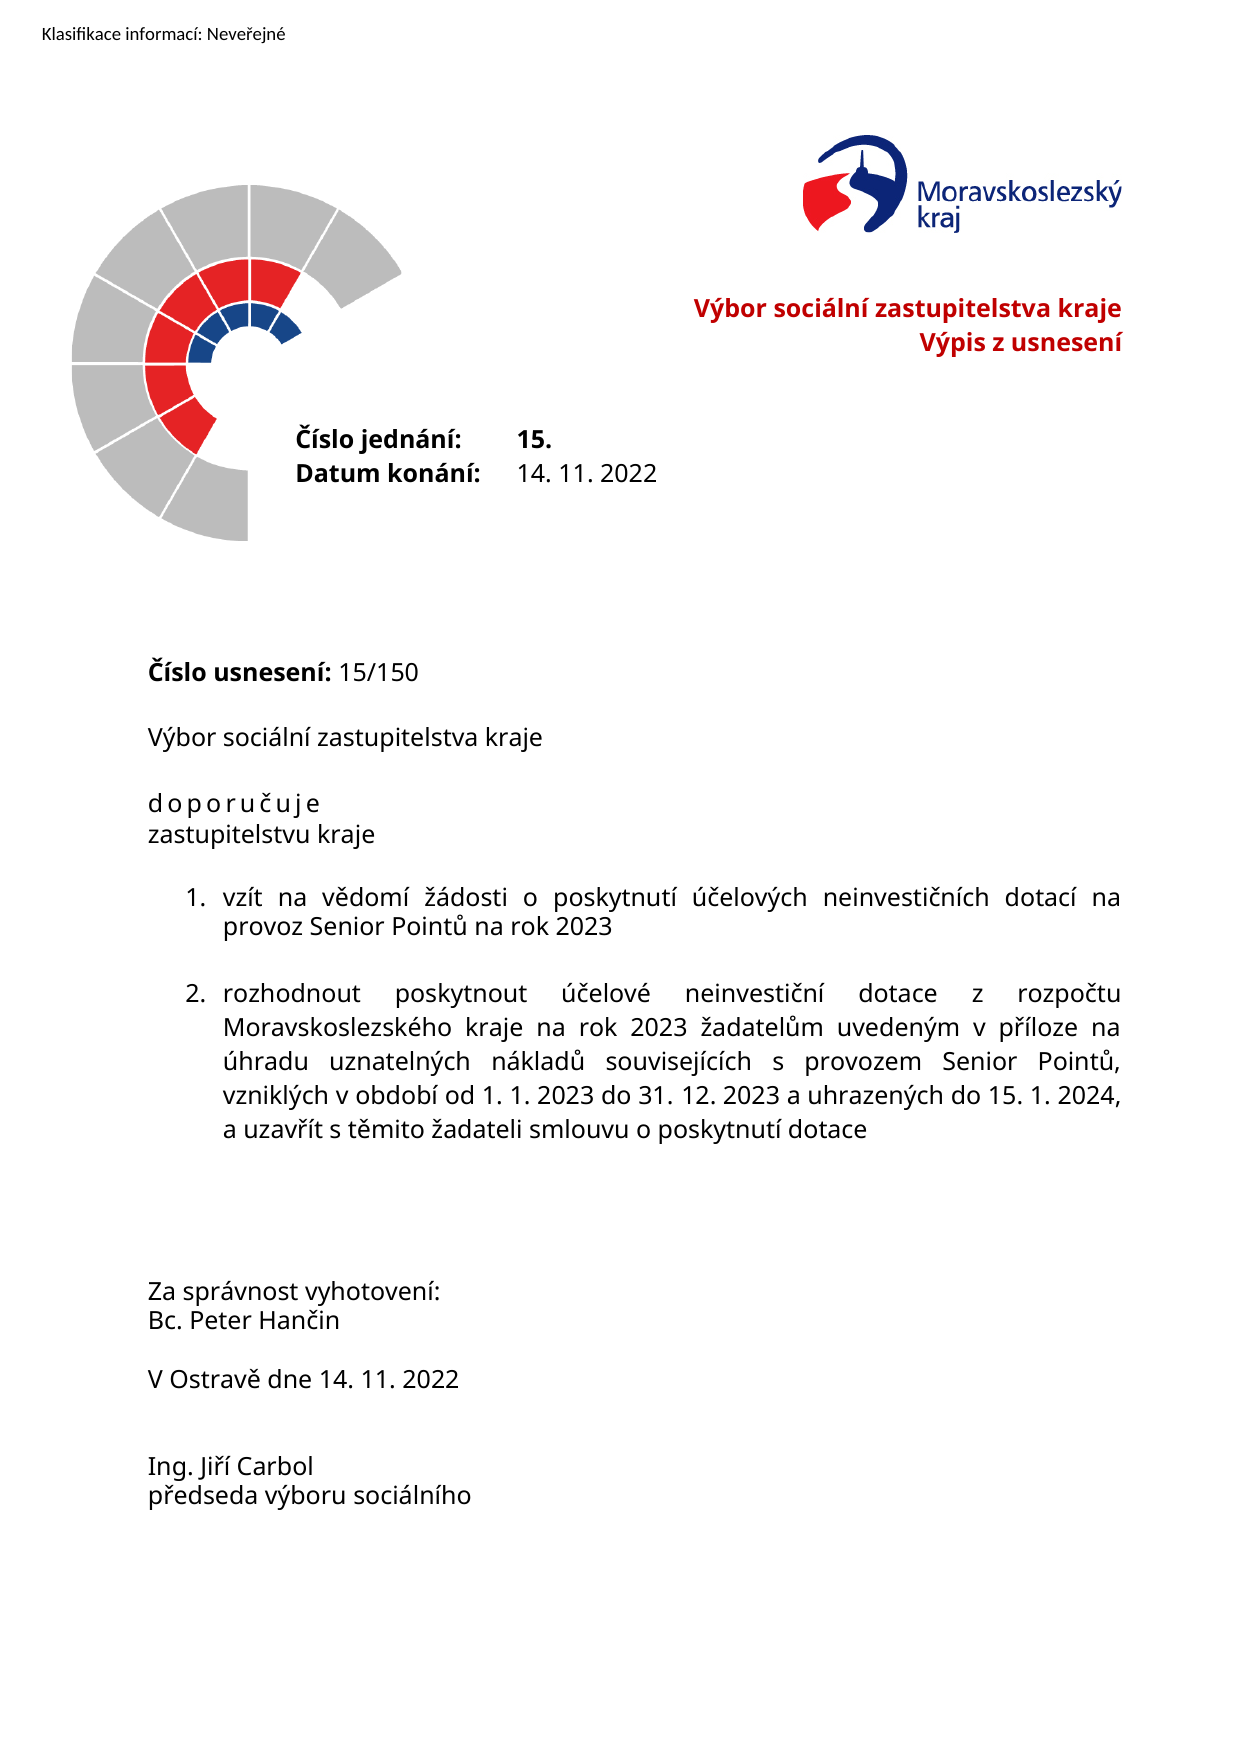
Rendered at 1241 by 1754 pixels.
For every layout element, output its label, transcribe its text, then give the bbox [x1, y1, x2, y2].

text V Ostravě dne 14. 11. 2022 [148, 1365, 1122, 1394]
text Výbor sociální zastupitelstva kraje [148, 290, 1122, 324]
text Číslo usnesení: 15/150 [148, 654, 1122, 688]
picture [71, 185, 402, 541]
text Ing. Jiří Carbol [148, 1452, 1122, 1481]
text Bc. Peter Hančin [148, 1306, 1122, 1336]
text Výpis z usnesení [148, 324, 1122, 358]
text Za správnost vyhotovení: [148, 1277, 1122, 1306]
text Číslo jednání: 15. [221, 421, 1122, 455]
picture [803, 135, 1122, 233]
list vzít na vědomí žádosti o poskytnutí účelových neinvestičních dotací na provoz Senior Pointů na rok 2023 [185, 883, 1122, 941]
text doporučuje [148, 786, 1122, 820]
text předseda výboru sociálního [148, 1481, 1122, 1511]
text Výbor sociální zastupitelstva kraje [148, 723, 1122, 752]
text zastupitelstvu kraje [148, 820, 1122, 849]
text Datum konání: 14. 11. 2022 [148, 455, 1122, 489]
list rozhodnout poskytnout účelové neinvestiční dotace z rozpočtu Moravskoslezského kraje na rok 2023 žadatelům uvedeným v příloze na úhradu uznatelných nákladů souvisejících s provozem Senior Pointů, vzniklých v období od 1. 1. 2023 do 31. 12. 2023 a uhrazených do 15. 1. 2024, a uzavřít s těmito žadateli smlouvu o poskytnutí dotace [185, 976, 1122, 1146]
